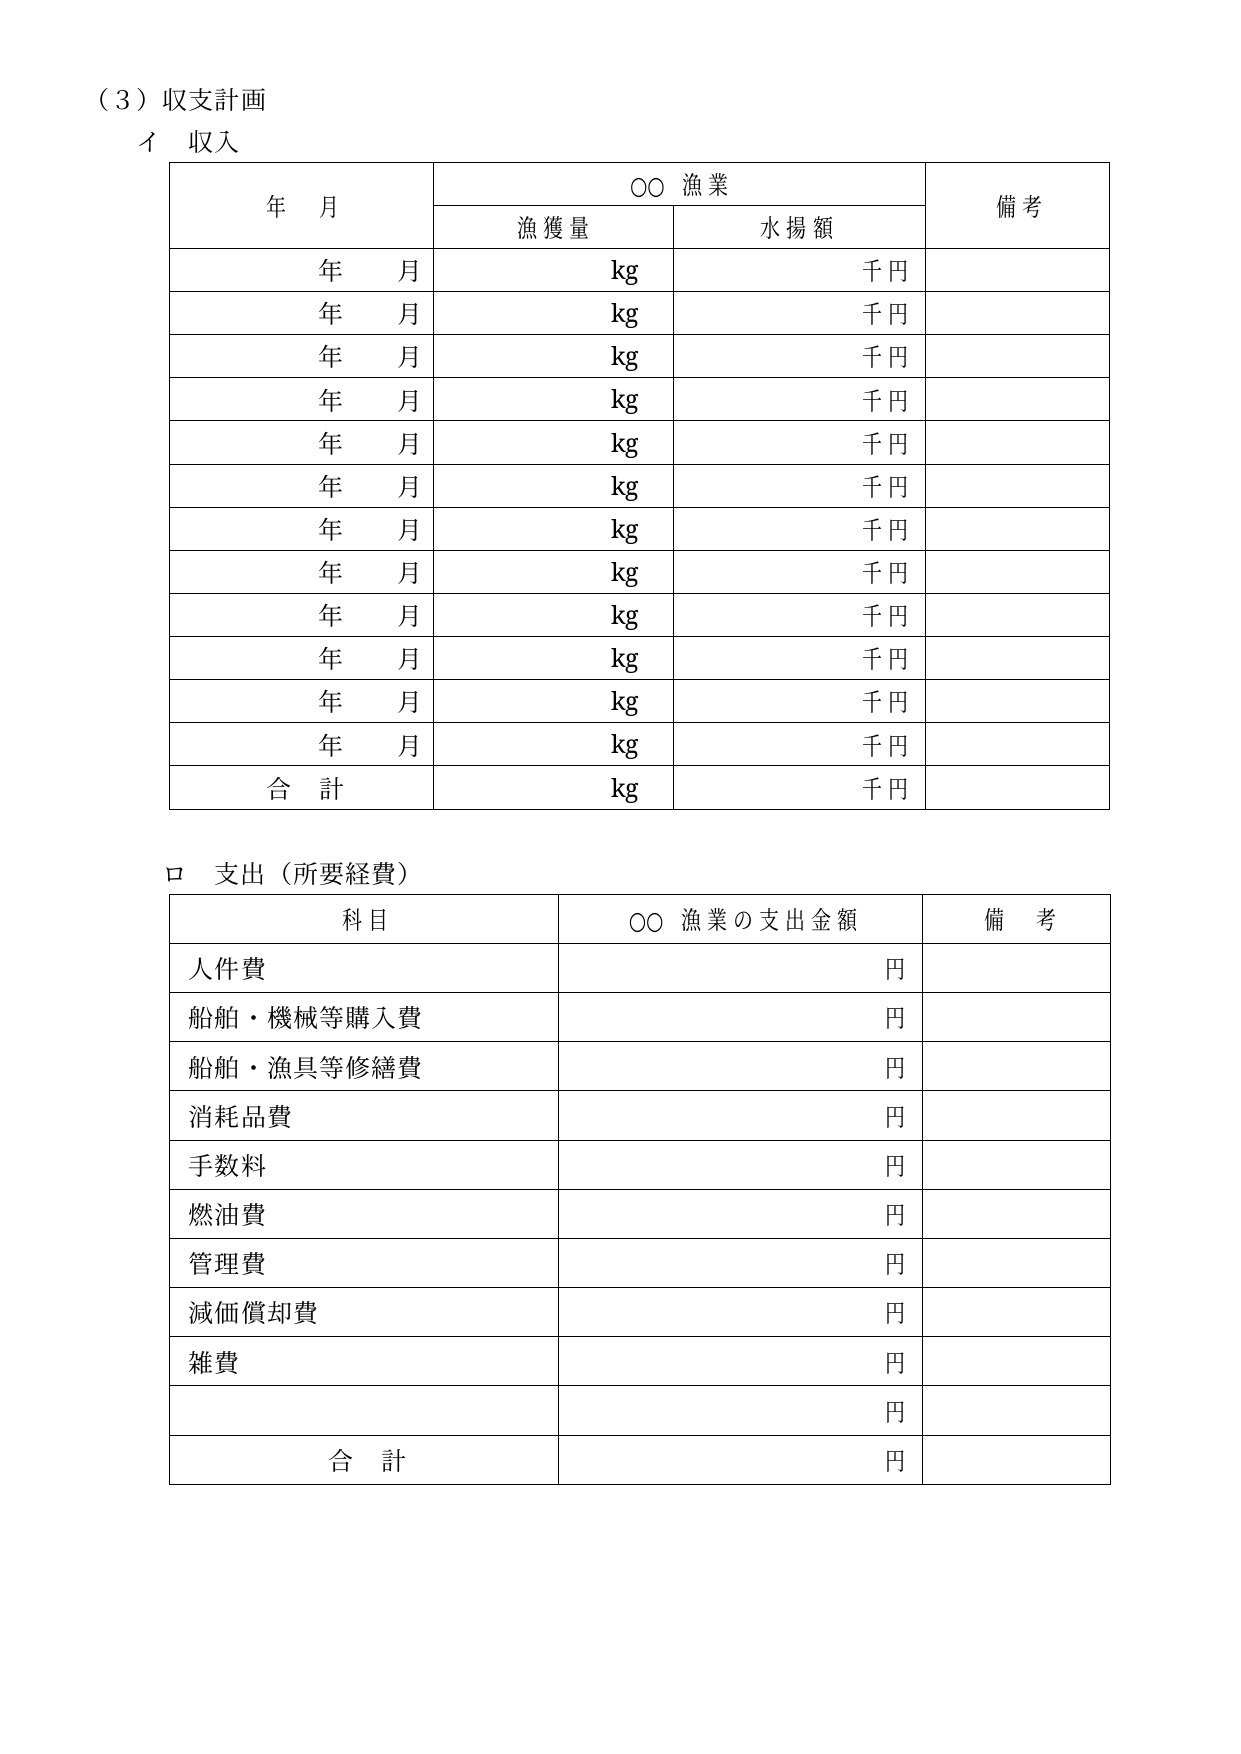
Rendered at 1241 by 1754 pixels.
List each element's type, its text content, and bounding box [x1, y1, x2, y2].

table_cell [923, 1386, 1110, 1434]
text イ 収入 [84, 119, 1156, 162]
table_cell kg [434, 723, 673, 765]
table_cell 円 [559, 1386, 922, 1434]
table_cell 千円 [674, 465, 925, 507]
table_cell 年 月 [170, 637, 433, 679]
table_cell 千円 [674, 508, 925, 550]
table_cell 千円 [674, 292, 925, 334]
table_cell 年 月 [170, 421, 433, 463]
table_cell kg [434, 551, 673, 593]
table_header 科目 [170, 895, 558, 943]
table_cell 年 月 [170, 378, 433, 420]
table_cell [923, 1239, 1110, 1287]
table_cell 水揚額 [674, 206, 925, 248]
table_cell [926, 723, 1109, 765]
table_header 備 考 [923, 895, 1110, 943]
table_cell 円 [559, 1337, 922, 1385]
text ロ 支出（所要経費） [84, 852, 1156, 894]
table_cell kg [434, 680, 673, 722]
table_cell kg [434, 508, 673, 550]
table_cell [926, 335, 1109, 377]
table_cell kg [434, 378, 673, 420]
table_cell [926, 680, 1109, 722]
table_cell [923, 1091, 1110, 1139]
table_cell [923, 993, 1110, 1041]
table_cell 年 月 [170, 335, 433, 377]
table_cell 円 [559, 1042, 922, 1090]
table_cell [923, 1042, 1110, 1090]
table_cell 円 [559, 944, 922, 992]
table_cell [926, 421, 1109, 463]
table_cell 円 [559, 1190, 922, 1238]
table_cell [926, 551, 1109, 593]
table_cell 人件費 [170, 944, 558, 992]
table_cell kg [434, 465, 673, 507]
table_cell 合 計 [170, 766, 433, 808]
table_cell 千円 [674, 249, 925, 291]
table_cell kg [434, 335, 673, 377]
table_cell 千円 [674, 637, 925, 679]
table_cell 年 月 [170, 680, 433, 722]
table_cell kg [434, 766, 673, 808]
table_cell [926, 292, 1109, 334]
table_cell [926, 637, 1109, 679]
table_cell [923, 1436, 1110, 1484]
table_cell 減価償却費 [170, 1288, 558, 1336]
table_cell [923, 1337, 1110, 1385]
table_cell 消耗品費 [170, 1091, 558, 1139]
table_cell [926, 594, 1109, 636]
table_cell 年 月 [170, 292, 433, 334]
table_cell [923, 1141, 1110, 1189]
table_cell [923, 1288, 1110, 1336]
table_cell 燃油費 [170, 1190, 558, 1238]
table_header 備考 [926, 163, 1109, 248]
table_cell 円 [559, 1091, 922, 1139]
table_cell 年 月 [170, 508, 433, 550]
table_cell [926, 766, 1109, 808]
table_cell [170, 1386, 558, 1434]
table_cell 千円 [674, 551, 925, 593]
table_header ○○漁業 [434, 163, 925, 205]
table_cell kg [434, 637, 673, 679]
table_cell 円 [559, 1141, 922, 1189]
table_cell 年 月 [170, 723, 433, 765]
table_cell 円 [559, 993, 922, 1041]
table_cell [926, 249, 1109, 291]
table_cell [926, 378, 1109, 420]
table_cell 千円 [674, 335, 925, 377]
table_header 年 月 [170, 163, 433, 248]
table_cell 漁獲量 [434, 206, 673, 248]
table_cell kg [434, 292, 673, 334]
table_cell 円 [559, 1288, 922, 1336]
table_cell 千円 [674, 421, 925, 463]
table_cell 年 月 [170, 594, 433, 636]
table_cell kg [434, 594, 673, 636]
table_cell 手数料 [170, 1141, 558, 1189]
table_cell 船舶・機械等購入費 [170, 993, 558, 1041]
table_cell 年 月 [170, 249, 433, 291]
table_cell 円 [559, 1239, 922, 1287]
table_cell [923, 944, 1110, 992]
table_cell 雑費 [170, 1337, 558, 1385]
table_cell 年 月 [170, 551, 433, 593]
table_cell [926, 508, 1109, 550]
table_cell 円 [559, 1436, 922, 1484]
table_cell 年 月 [170, 465, 433, 507]
table_cell 千円 [674, 766, 925, 808]
table_cell 千円 [674, 723, 925, 765]
table_cell 千円 [674, 680, 925, 722]
table_cell 千円 [674, 594, 925, 636]
table_cell 管理費 [170, 1239, 558, 1287]
table_header ○○漁業の支出金額 [559, 895, 922, 943]
table_cell 千円 [674, 378, 925, 420]
table_cell 船舶・漁具等修繕費 [170, 1042, 558, 1090]
table_cell [926, 465, 1109, 507]
table_cell 合 計 [170, 1436, 558, 1484]
table_cell kg [434, 421, 673, 463]
table_cell kg [434, 249, 673, 291]
table_cell [923, 1190, 1110, 1238]
text （３）収支計画 [84, 77, 1156, 119]
